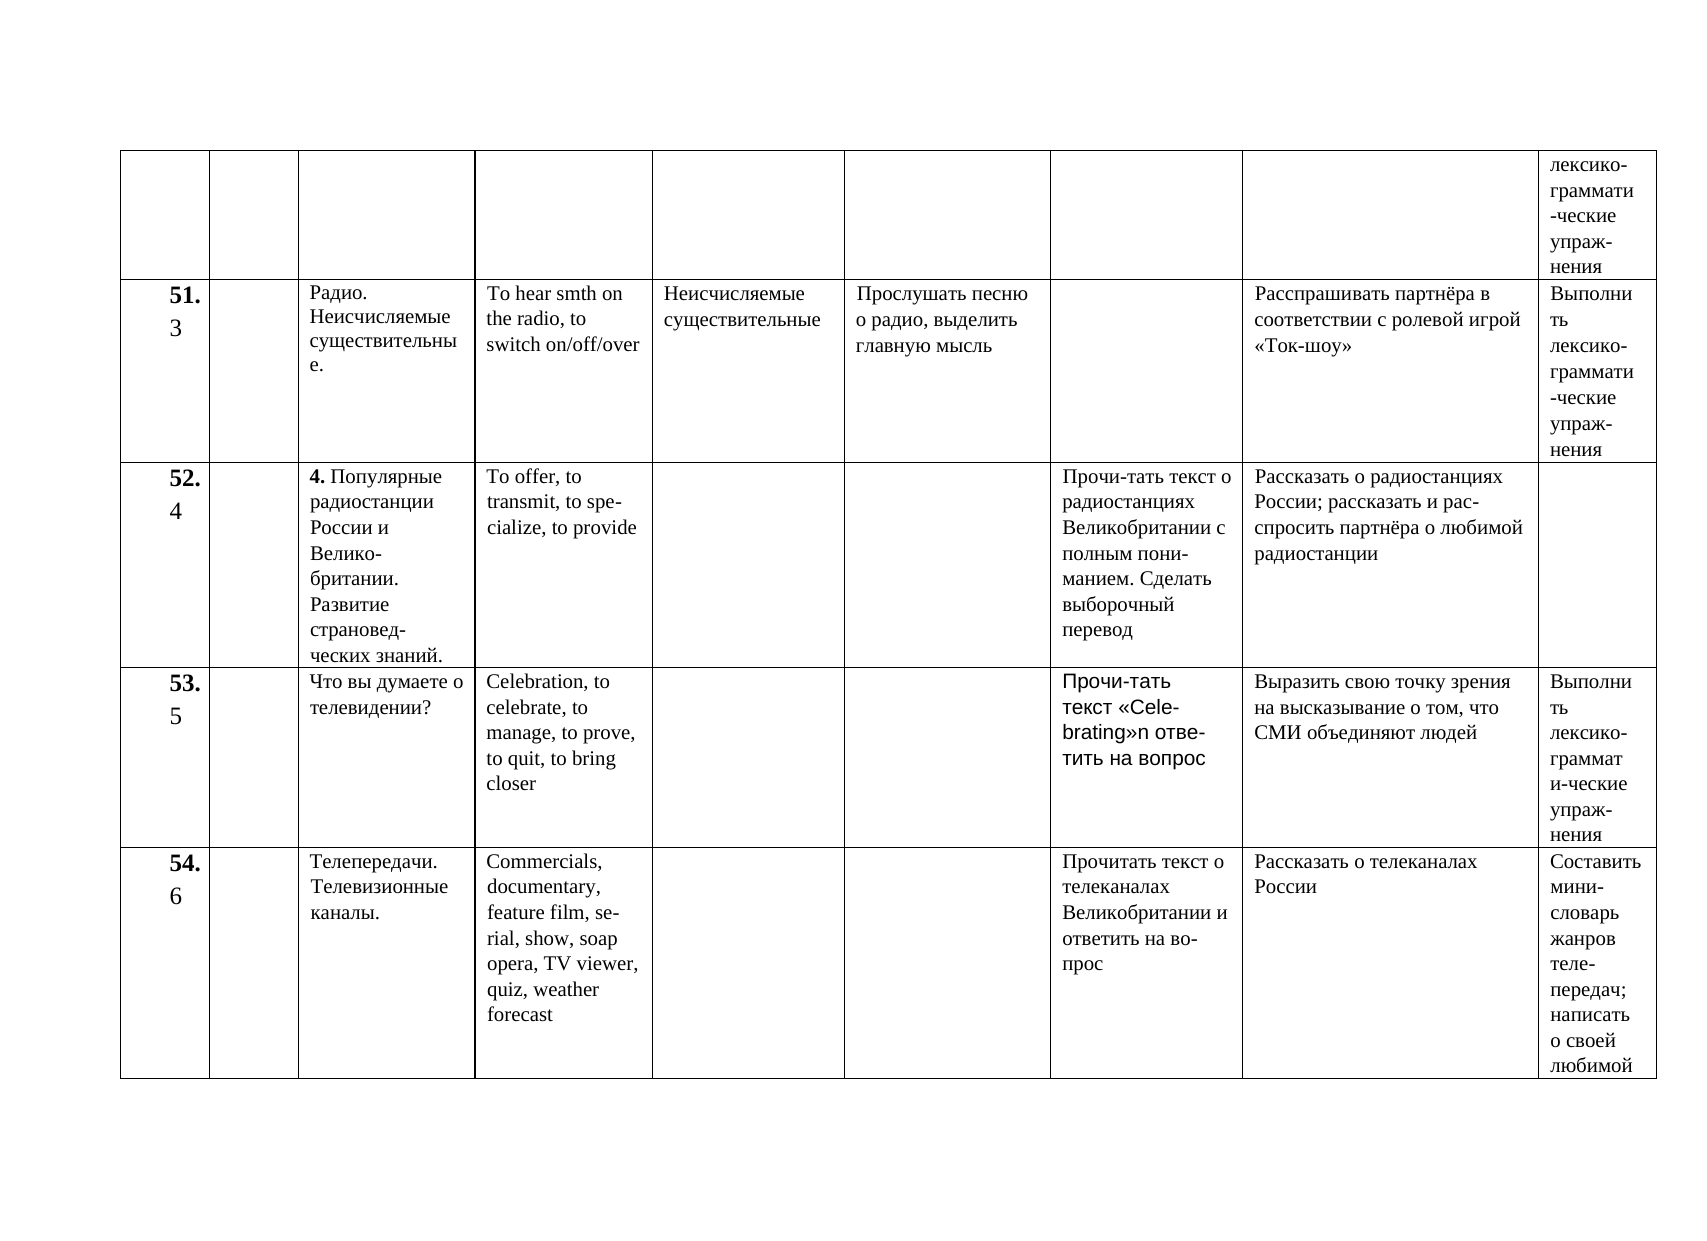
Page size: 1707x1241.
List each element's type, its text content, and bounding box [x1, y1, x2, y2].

table_cell [653, 463, 844, 667]
table_cell 6 [121, 848, 209, 1078]
table_cell Неисчисляемые существительные [653, 280, 844, 462]
table_cell Прочи-тать текст «Cele-brating»n ответить на вопрос [1051, 668, 1242, 847]
table_cell [210, 151, 298, 279]
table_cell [1051, 848, 1242, 1078]
table_cell [210, 280, 298, 462]
table_cell Прочи-тать текст о радиостанциях Великобритании с полным пониманием. Сделать выборочный перевод [1051, 463, 1242, 667]
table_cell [1539, 151, 1656, 279]
table_cell [210, 463, 298, 667]
table_cell To hear smth on the radio, to switch on/off/over [476, 280, 652, 462]
table_cell 3 [121, 280, 209, 462]
table_cell Что вы думаете о телевидении? [299, 668, 474, 847]
table_cell [210, 848, 298, 1078]
table_cell [845, 151, 1050, 279]
table_cell [845, 463, 1050, 667]
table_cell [1243, 848, 1538, 1078]
table_cell Рассказать о радиостанциях России; рассказать и расспросить партнёра о любимой радиостанции [1243, 463, 1538, 667]
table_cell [299, 151, 474, 279]
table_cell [1051, 151, 1242, 279]
table_cell [653, 848, 844, 1078]
table_cell Выполнить лексико-граммати-ческие упражнения [1539, 668, 1656, 847]
table_cell [1539, 463, 1656, 667]
table_cell Выполнить лексико-граммати-ческие упражнения [1539, 280, 1656, 462]
table_cell 2 [121, 151, 209, 279]
table_cell [845, 668, 1050, 847]
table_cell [299, 848, 474, 1078]
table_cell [1243, 151, 1538, 279]
table_cell 5 [121, 668, 209, 847]
table_cell 4. Популярные радиостанции России и Великобритании. Развитие страновед-ческих знаний. [299, 463, 474, 667]
table_cell [653, 151, 844, 279]
table_cell Радио. Неисчисляемые существительные. [299, 280, 474, 462]
table_cell [1051, 280, 1242, 462]
table_cell To offer, to transmit, to specialize, to provide [476, 463, 652, 667]
table_cell [845, 848, 1050, 1078]
table_cell 4 [121, 463, 209, 667]
table_cell Celebration, to celebrate, to manage, to prove, to quit, to bring closer [476, 668, 652, 847]
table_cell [1539, 848, 1656, 1078]
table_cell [476, 151, 652, 279]
table_cell Прослушать песню о радио, выделить главную мысль [845, 280, 1050, 462]
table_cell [476, 848, 652, 1078]
table_cell [653, 668, 844, 847]
table_cell Выразить свою точку зрения на высказывание о том, что СМИ объединяют людей [1243, 668, 1538, 847]
table_cell Расспрашивать партнёра в соответствии с ролевой игрой «Ток-шоу» [1243, 280, 1538, 462]
table_cell [210, 668, 298, 847]
